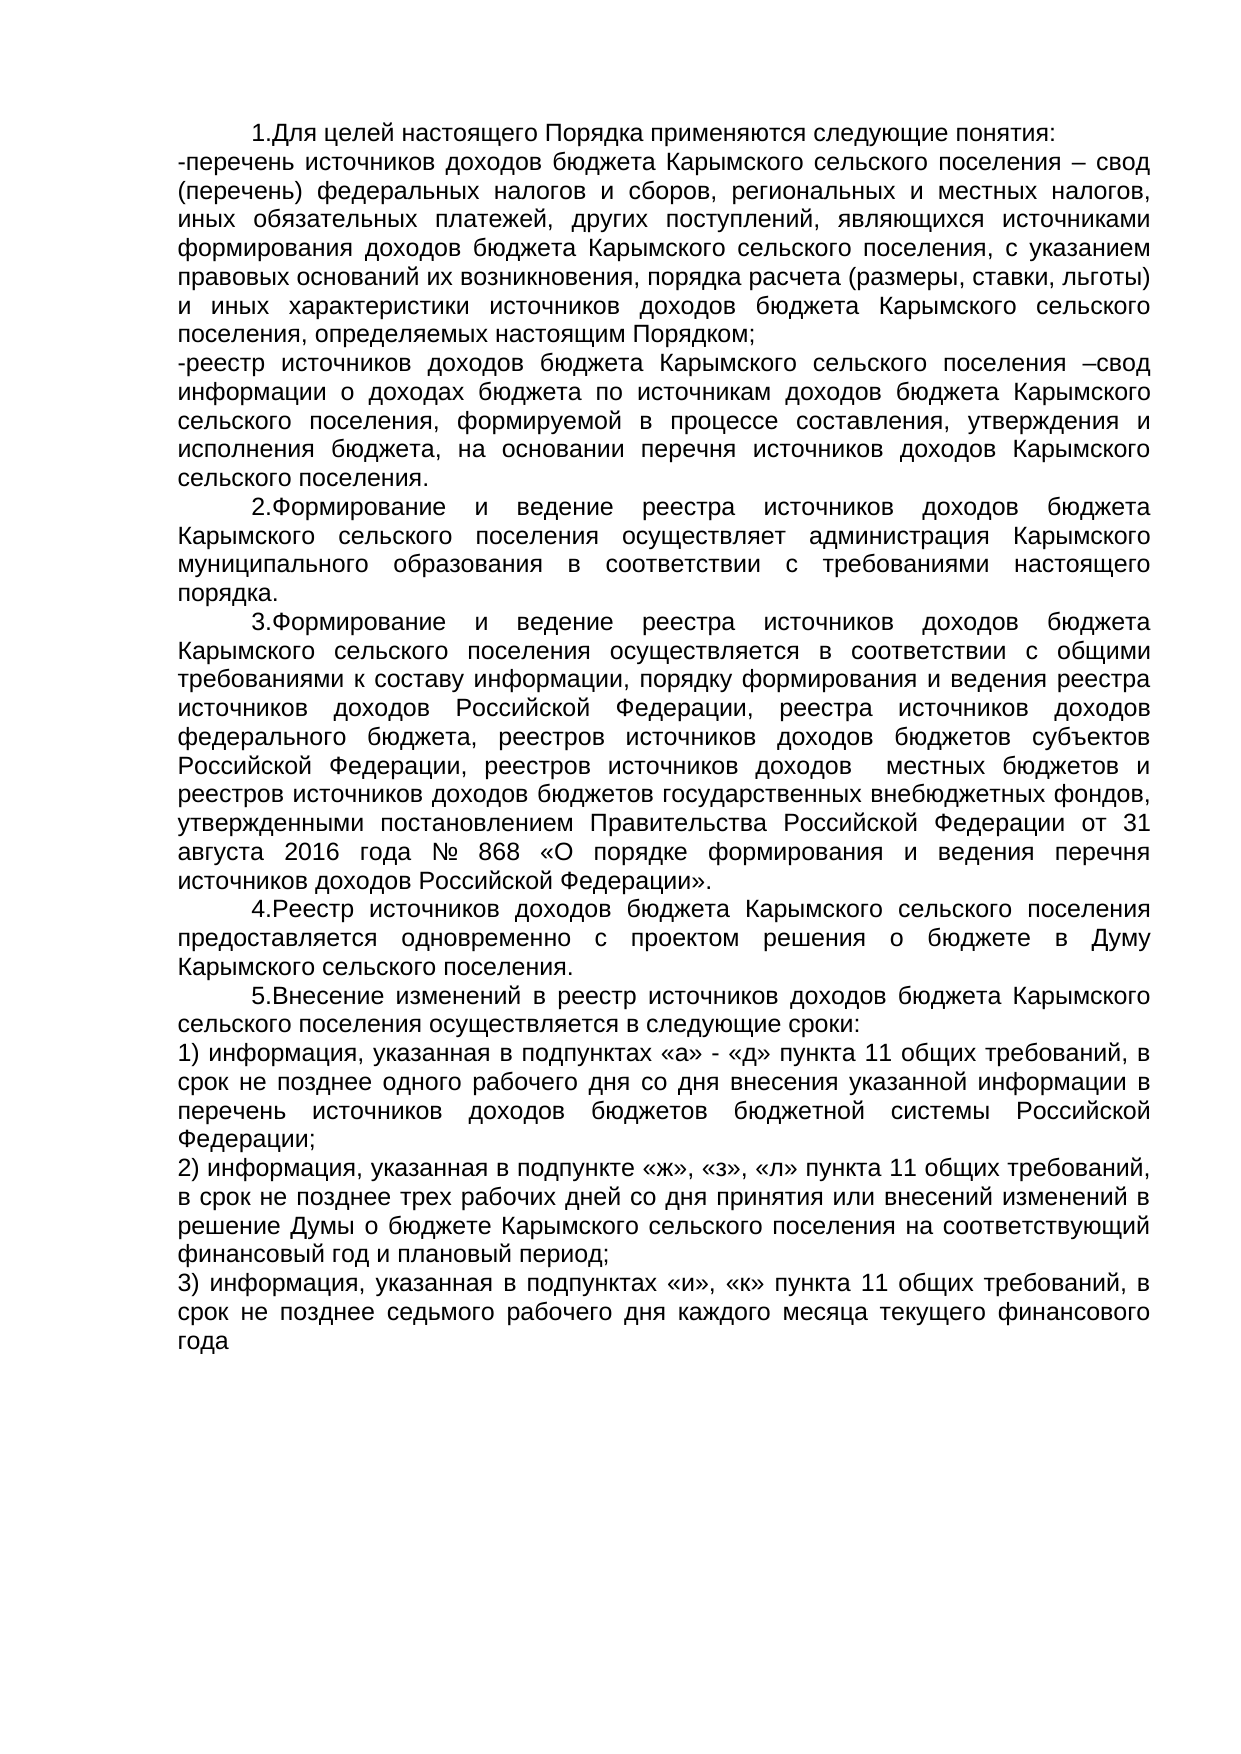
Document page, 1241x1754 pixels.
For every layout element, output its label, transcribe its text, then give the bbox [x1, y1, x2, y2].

text 1) информация, указанная в подпунктах «а» - «д» пункта 11 общих требований, в срок не позднее одного рабочего дня со дня внесения указанной информации в перечень источников доходов бюджетов бюджетной системы Российской Федерации; [177, 1038, 1152, 1153]
text 2.Формирование и ведение реестра источников доходов бюджета Карымского сельского поселения осуществляет администрация Карымского муниципального образования в соответствии с требованиями настоящего порядка. [177, 492, 1152, 607]
text -реестр источников доходов бюджета Карымского сельского поселения –свод информации о доходах бюджета по источникам доходов бюджета Карымского сельского поселения, формируемой в процессе составления, утверждения и исполнения бюджета, на основании перечня источников доходов Карымского сельского поселения. [177, 348, 1152, 492]
text 3) информация, указанная в подпунктах «и», «к» пункта 11 общих требований, в срок не позднее седьмого рабочего дня каждого месяца текущего финансового года [177, 1268, 1152, 1354]
text 4.Реестр источников доходов бюджета Карымского сельского поселения предоставляется одновременно с проектом решения о бюджете в Думу Карымского сельского поселения. [177, 894, 1152, 981]
text -перечень источников доходов бюджета Карымского сельского поселения – свод (перечень) федеральных налогов и сборов, региональных и местных налогов, иных обязательных платежей, других поступлений, являющихся источниками формирования доходов бюджета Карымского сельского поселения, с указанием правовых оснований их возникновения, порядка расчета (размеры, ставки, льготы) и иных характеристики источников доходов бюджета Карымского сельского поселения, определяемых настоящим Порядком; [177, 147, 1152, 348]
text 3.Формирование и ведение реестра источников доходов бюджета Карымского сельского поселения осуществляется в соответствии с общими требованиями к составу информации, порядку формирования и ведения реестра источников доходов Российской Федерации, реестра источников доходов федерального бюджета, реестров источников доходов бюджетов субъектов Российской Федерации, реестров источников доходов местных бюджетов и реестров источников доходов бюджетов государственных внебюджетных фондов, утвержденными постановлением Правительства Российской Федерации от 31 августа 2016 года № 868 «О порядке формирования и ведения перечня источников доходов Российской Федерации». [177, 607, 1152, 894]
text 1.Для целей настоящего Порядка применяются следующие понятия: [177, 118, 1152, 147]
text 5.Внесение изменений в реестр источников доходов бюджета Карымского сельского поселения осуществляется в следующие сроки: [177, 981, 1152, 1038]
text 2) информация, указанная в подпункте «ж», «з», «л» пункта 11 общих требований, в срок не позднее трех рабочих дней со дня принятия или внесений изменений в решение Думы о бюджете Карымского сельского поселения на соответствующий финансовый год и плановый период; [177, 1153, 1152, 1268]
